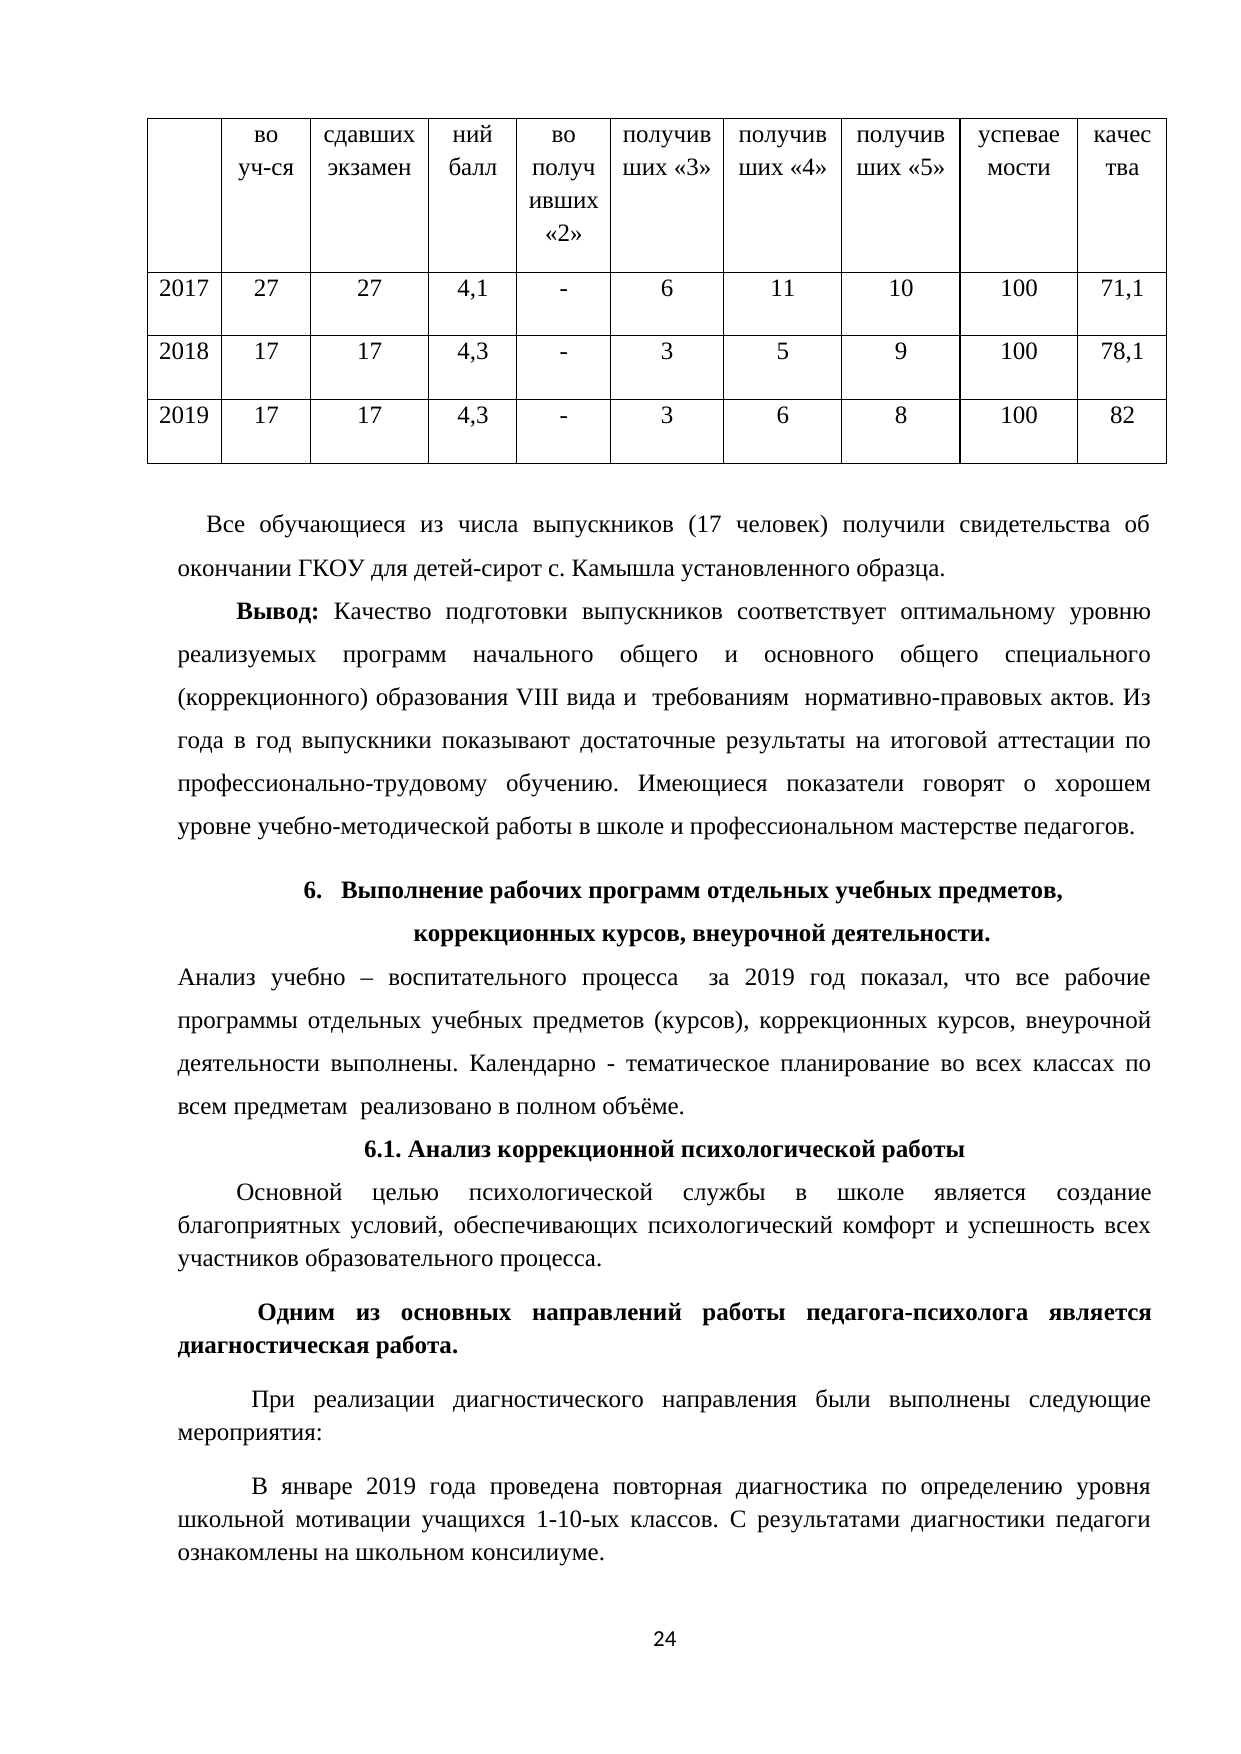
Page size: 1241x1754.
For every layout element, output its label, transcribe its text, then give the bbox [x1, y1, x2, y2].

table_cell 82 [1078, 400, 1166, 463]
table_cell 27 [222, 273, 310, 335]
table_cell 3 [611, 400, 723, 463]
text 6.1. Анализ коррекционной психологической работы [177, 1134, 1152, 1163]
table_cell 17 [222, 336, 310, 399]
text При реализации диагностического направления были выполнены следующие мероприятия: [177, 1384, 1152, 1446]
table_cell 3 [611, 336, 723, 399]
table_header Средний балл [429, 119, 516, 272]
table_cell 11 [724, 273, 841, 335]
table_cell 100 [961, 273, 1077, 335]
text Основной целью психологической службы в школе является создание благоприятных условий, обеспечивающих психологический комфорт и успешность всех участников образовательного процесса. [177, 1177, 1152, 1272]
table_header % качества [1078, 119, 1166, 272]
table_cell 71,1 [1078, 273, 1166, 335]
table_header Кол-во уч-ся [222, 119, 310, 272]
table_cell 6 [724, 400, 841, 463]
table_cell 2018 [148, 336, 221, 399]
text Анализ учебно – воспитательного процесса за 2019 год показал, что все рабочие программы отдельных учебных предметов (курсов), коррекционных курсов, внеурочной деятельности выполнены. Календарно - тематическое планирование во всех классах по всем предметам реализовано в полном объёме. [177, 962, 1152, 1120]
table_header % успеваемости [961, 119, 1077, 272]
table_cell 9 [842, 336, 959, 399]
table_cell 100 [961, 400, 1077, 463]
table_cell 100 [961, 336, 1077, 399]
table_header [724, 119, 841, 272]
text Вывод: Качество подготовки выпускников соответствует оптимальному уровню реализуемых программ начального общего и основного общего специального (коррекционного) образования VIII вида и требованиям нормативно-правовых актов. Из года в год выпускники показывают достаточные результаты на итоговой аттестации по профессионально-трудовому обучению. Имеющиеся показатели говорят о хорошем уровне учебно-методической работы в школе и профессиональном мастерстве педагогов. [177, 596, 1152, 840]
text В январе 2019 года проведена повторная диагностика по определению уровня школьной мотивации учащихся 1-10-ых классов. С результатами диагностики педагоги ознакомлены на школьном консилиуме. [177, 1471, 1152, 1566]
table_cell 17 [311, 336, 428, 399]
table_cell 6 [611, 273, 723, 335]
text Все обучающиеся из числа выпускников (17 человек) получили свидетельства об окончании ГКОУ для детей-сирот с. Камышла установленного образца. [177, 509, 1152, 581]
table_cell 4,3 [429, 400, 516, 463]
table_cell 17 [311, 400, 428, 463]
table_cell 27 [311, 273, 428, 335]
table_cell - [517, 336, 610, 399]
table_cell 4,1 [429, 273, 516, 335]
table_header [311, 119, 428, 272]
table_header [611, 119, 723, 272]
table_cell - [517, 273, 610, 335]
table_header Год [148, 119, 221, 272]
table_cell 4,3 [429, 336, 516, 399]
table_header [842, 119, 959, 272]
text Одним из основных направлений работы педагога-психолога является диагностическая работа. [177, 1297, 1152, 1359]
table_cell 5 [724, 336, 841, 399]
table_cell 78,1 [1078, 336, 1166, 399]
table_cell 10 [842, 273, 959, 335]
table_cell 2019 [148, 400, 221, 463]
list Выполнение рабочих программ отдельных учебных предметов, коррекционных курсов, внеурочной деятельности. [215, 875, 1152, 947]
table_cell 8 [842, 400, 959, 463]
table_cell 17 [222, 400, 310, 463]
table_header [517, 119, 610, 272]
table_cell 2017 [148, 273, 221, 335]
table_cell - [517, 400, 610, 463]
